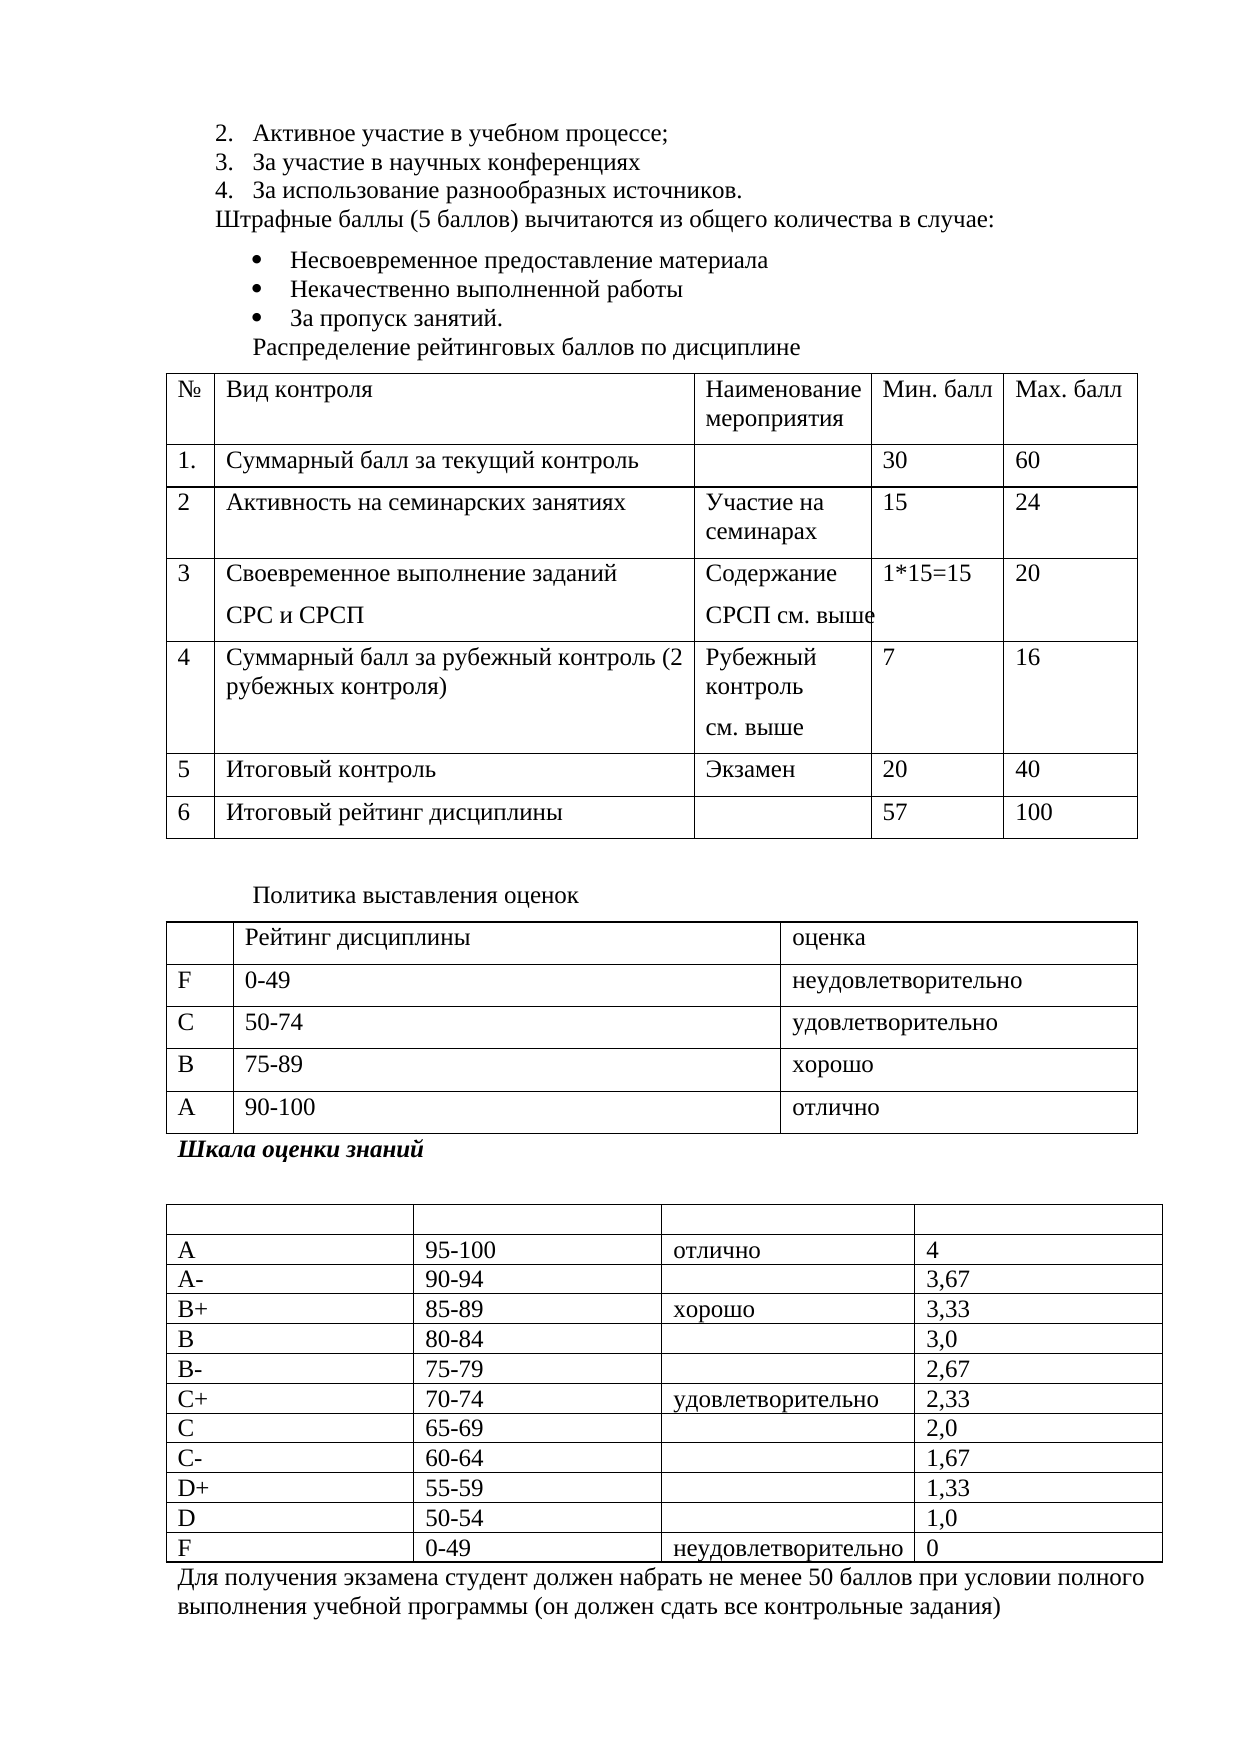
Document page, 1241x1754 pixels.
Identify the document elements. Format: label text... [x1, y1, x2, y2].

list За использование разнообразных источников. [215, 176, 1187, 204]
table_cell 2 [167, 488, 214, 557]
table_cell С- [167, 1443, 413, 1472]
table_cell Своевременное выполнение заданий СРС и СРСП [215, 559, 694, 641]
table_cell Содержание СРСП см. выше [695, 559, 871, 641]
table_cell 24 [1004, 488, 1137, 557]
table_cell 1,0 [915, 1503, 1162, 1532]
table_cell В- [167, 1354, 413, 1383]
table_header Наименование мероприятия [695, 374, 871, 444]
table_cell [695, 445, 871, 486]
table_cell [662, 1473, 914, 1502]
table_cell 2,0 [915, 1414, 1162, 1442]
table_cell [662, 1354, 914, 1383]
table_cell D [167, 1503, 413, 1532]
table_cell 75-89 [234, 1049, 780, 1091]
table_cell 100 [1004, 797, 1137, 838]
table_cell 30 [872, 445, 1003, 486]
text Политика выставления оценок [252, 880, 1187, 909]
table_cell удовлетворительно [781, 1007, 1137, 1048]
table_cell 4 [915, 1235, 1162, 1263]
table_header Рейтинг дисциплины [234, 923, 780, 964]
table_cell 7 [872, 642, 1003, 753]
table_cell 70-74 [414, 1384, 661, 1412]
table_cell Итоговый рейтинг дисциплины [215, 797, 694, 838]
table_header [915, 1205, 1162, 1234]
table_cell 0-49 [234, 965, 780, 1006]
table_cell 85-89 [414, 1294, 661, 1323]
table_cell 20 [872, 754, 1003, 796]
table_header [662, 1205, 914, 1234]
table_cell 20 [1004, 559, 1137, 641]
table_cell 0-49 [414, 1533, 661, 1561]
table_cell 80-84 [414, 1324, 661, 1353]
table_cell [662, 1324, 914, 1353]
table_cell 0 [915, 1533, 1162, 1561]
table_cell Участие на семинарах [695, 488, 871, 557]
table_cell 3,0 [915, 1324, 1162, 1353]
table_header [167, 923, 233, 964]
table_cell A [167, 1092, 233, 1133]
table_cell 75-79 [414, 1354, 661, 1383]
table_cell 50-74 [234, 1007, 780, 1048]
table_header оценка [781, 923, 1137, 964]
table_cell 60-64 [414, 1443, 661, 1472]
text Для получения экзамена студент должен набрать не менее 50 баллов при условии полного выполнения учебной программы (он должен сдать все контрольные задания) [177, 1562, 1187, 1620]
table_header [414, 1205, 661, 1234]
table_cell B [167, 1049, 233, 1091]
table_cell отлично [781, 1092, 1137, 1133]
list Активное участие в учебном процессе; [215, 118, 1187, 147]
table_cell Рубежный контроль см. выше [695, 642, 871, 753]
table_cell 60 [1004, 445, 1137, 486]
table_cell 40 [1004, 754, 1137, 796]
table_cell С [167, 1414, 413, 1442]
table_cell 3,67 [915, 1265, 1162, 1293]
table_cell 1,67 [915, 1443, 1162, 1472]
table_cell Экзамен [695, 754, 871, 796]
table_cell 57 [872, 797, 1003, 838]
table_cell 1. [167, 445, 214, 486]
table_cell 16 [1004, 642, 1137, 753]
table_header № [167, 374, 214, 444]
table_cell неудовлетворительно [662, 1533, 914, 1561]
table_cell отлично [662, 1235, 914, 1263]
list За пропуск занятий. [252, 303, 1187, 332]
table_cell 6 [167, 797, 214, 838]
table_cell 95-100 [414, 1235, 661, 1263]
table_cell [695, 797, 871, 838]
text Шкала оценки знаний [177, 1134, 1187, 1163]
table_cell неудовлетворительно [781, 965, 1137, 1006]
table_cell C [167, 1007, 233, 1048]
table_cell F [167, 1533, 413, 1561]
table_cell 3,33 [915, 1294, 1162, 1323]
table_cell 4 [167, 642, 214, 753]
list Несвоевременное предоставление материала [252, 246, 1187, 274]
table_cell 15 [872, 488, 1003, 557]
table_cell С+ [167, 1384, 413, 1412]
table_cell А [167, 1235, 413, 1263]
table_header Вид контроля [215, 374, 694, 444]
table_cell хорошо [781, 1049, 1137, 1091]
table_cell 1*15=15 [872, 559, 1003, 641]
table_header [167, 1205, 413, 1234]
table_cell Суммарный балл за рубежный контроль (2 рубежных контроля) [215, 642, 694, 753]
table_cell 2,33 [915, 1384, 1162, 1412]
table_cell 65-69 [414, 1414, 661, 1442]
table_cell 90-100 [234, 1092, 780, 1133]
table_cell 50-54 [414, 1503, 661, 1532]
text Распределение рейтинговых баллов по дисциплине [252, 332, 1187, 361]
table_header Мах. балл [1004, 374, 1137, 444]
table_cell Активность на семинарских занятиях [215, 488, 694, 557]
table_cell В [167, 1324, 413, 1353]
list За участие в научных конференциях [215, 147, 1187, 176]
table_cell [662, 1503, 914, 1532]
table_cell 90-94 [414, 1265, 661, 1293]
table_cell хорошо [662, 1294, 914, 1323]
table_cell Суммарный балл за текущий контроль [215, 445, 694, 486]
table_header Мин. балл [872, 374, 1003, 444]
table_cell В+ [167, 1294, 413, 1323]
table_cell А- [167, 1265, 413, 1293]
table_cell удовлетворительно [662, 1384, 914, 1412]
table_cell 3 [167, 559, 214, 641]
table_cell [662, 1443, 914, 1472]
table_cell D+ [167, 1473, 413, 1502]
table_cell 1,33 [915, 1473, 1162, 1502]
table_cell [662, 1265, 914, 1293]
table_cell 5 [167, 754, 214, 796]
table_cell 55-59 [414, 1473, 661, 1502]
table_cell 2,67 [915, 1354, 1162, 1383]
text Штрафные баллы (5 баллов) вычитаются из общего количества в случае: [215, 204, 1187, 233]
table_cell [662, 1414, 914, 1442]
list Некачественно выполненной работы [252, 274, 1187, 303]
table_cell Итоговый контроль [215, 754, 694, 796]
table_cell F [167, 965, 233, 1006]
